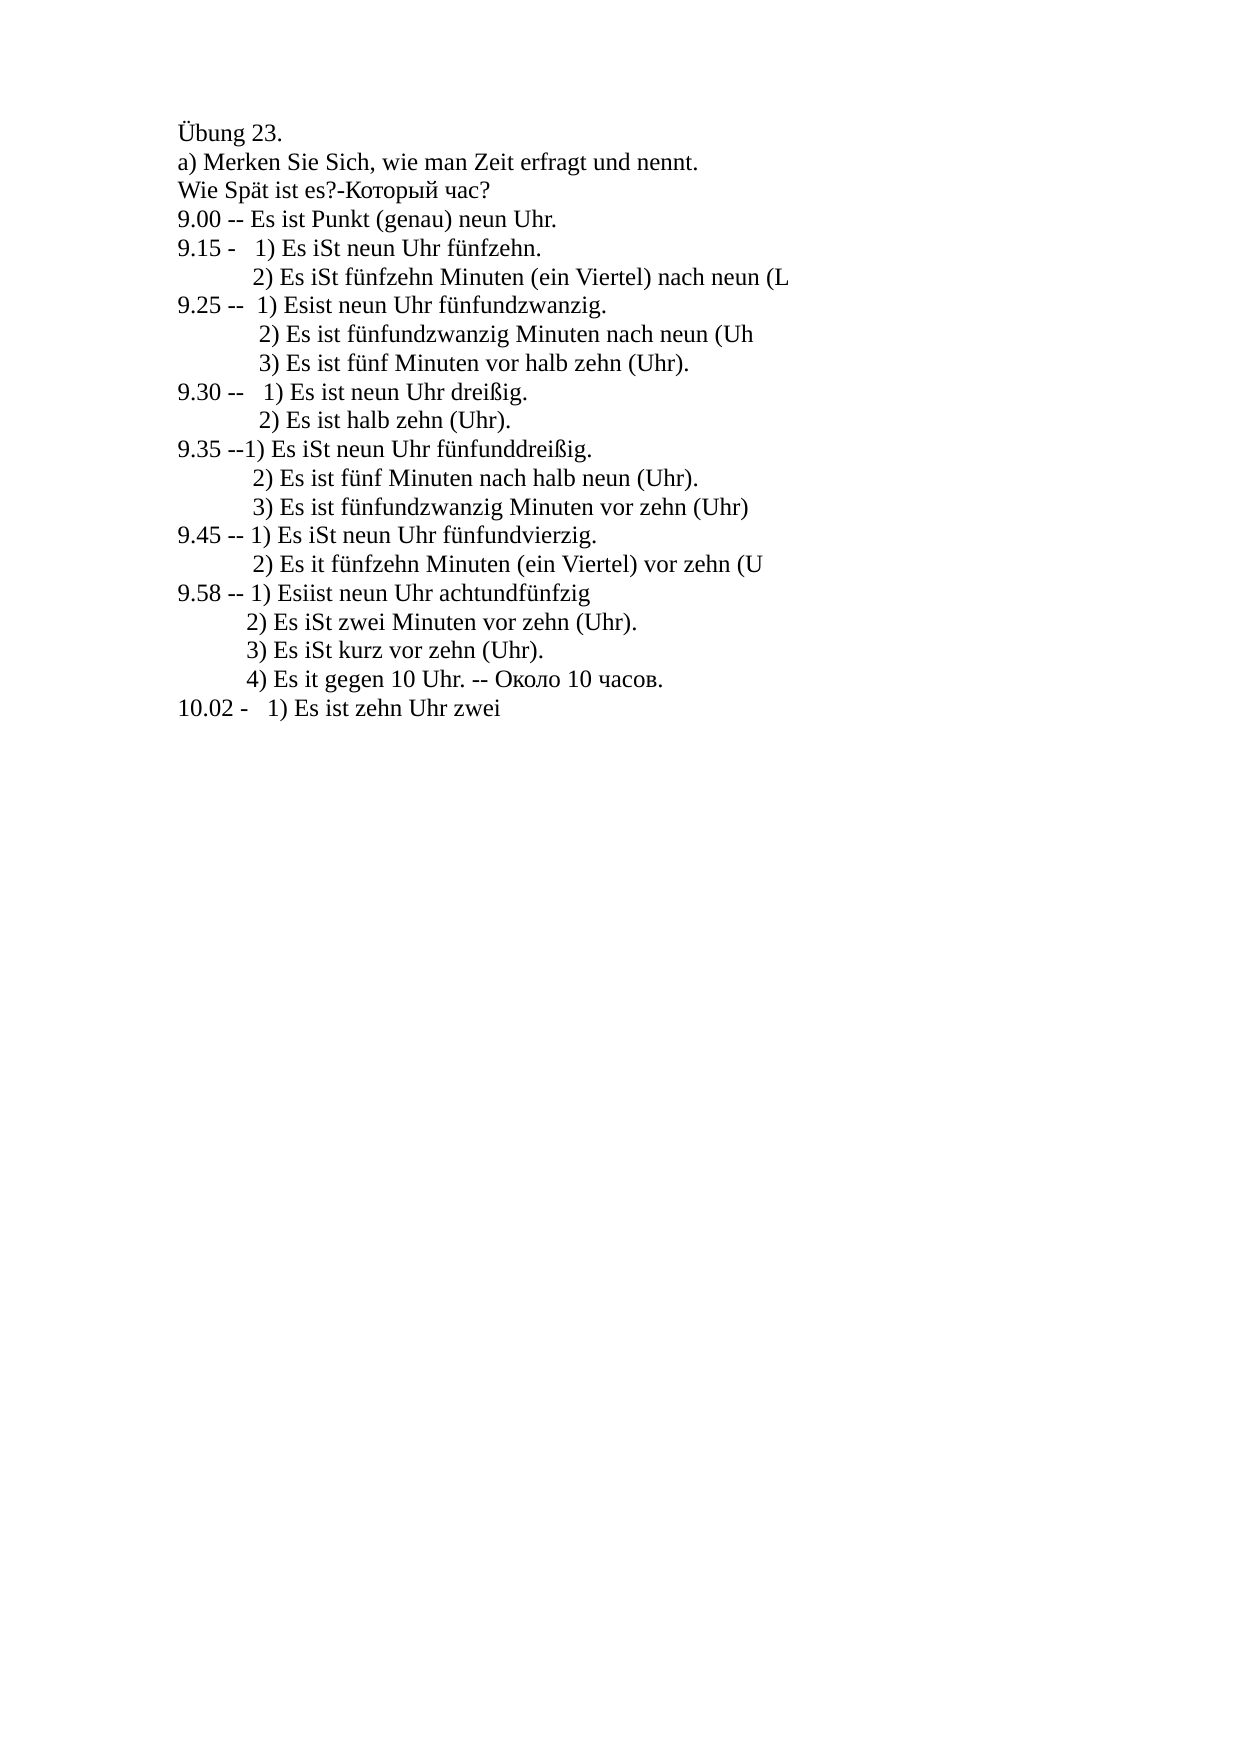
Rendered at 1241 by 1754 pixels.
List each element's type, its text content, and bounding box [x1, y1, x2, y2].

text Übung 23. [177, 118, 1152, 147]
text 2) Es iSt zwei Minuten vor zehn (Uhr). [177, 607, 1152, 636]
text 9.25 -- 1) Esist neun Uhr fünfundzwanzig. [177, 291, 1152, 319]
text 2) Es iSt fünfzehn Minuten (ein Viertel) nach neun (L [177, 262, 1152, 291]
text 9.58 -- 1) Esiist neun Uhr achtundfünfzig [177, 578, 1152, 607]
text a) Merken Sie Sich, wie man Zeit erfragt und nennt. [177, 147, 1152, 176]
text 9.15 - 1) Es iSt neun Uhr fünfzehn. [177, 233, 1152, 262]
text Wie Spät ist es?-Который час? [177, 176, 1152, 204]
text 3) Es ist fünf Minuten vor halb zehn (Uhr). [177, 348, 1152, 377]
text 2) Es ist fünf Minuten nach halb neun (Uhr). [177, 463, 1152, 492]
text 9.30 -- 1) Es ist neun Uhr dreißig. [177, 377, 1152, 406]
text 9.35 --1) Es iSt neun Uhr fünfunddreißig. [177, 434, 1152, 463]
text 9.00 -- Es ist Punkt (genau) neun Uhr. [177, 204, 1152, 233]
text 4) Es it gegen 10 Uhr. -- Около 10 часов. [177, 664, 1152, 693]
text 2) Es it fünfzehn Minuten (ein Viertel) vor zehn (U [177, 549, 1152, 578]
text 10.02 - 1) Es ist zehn Uhr zwei [177, 693, 1152, 722]
text 9.45 -- 1) Es iSt neun Uhr fünfundvierzig. [177, 521, 1152, 549]
text 3) Es ist fünfundzwanzig Minuten vor zehn (Uhr) [177, 492, 1152, 521]
text 3) Es iSt kurz vor zehn (Uhr). [177, 636, 1152, 664]
text 2) Es ist halb zehn (Uhr). [177, 406, 1152, 434]
text 2) Es ist fünfundzwanzig Minuten nach neun (Uh [177, 319, 1152, 348]
